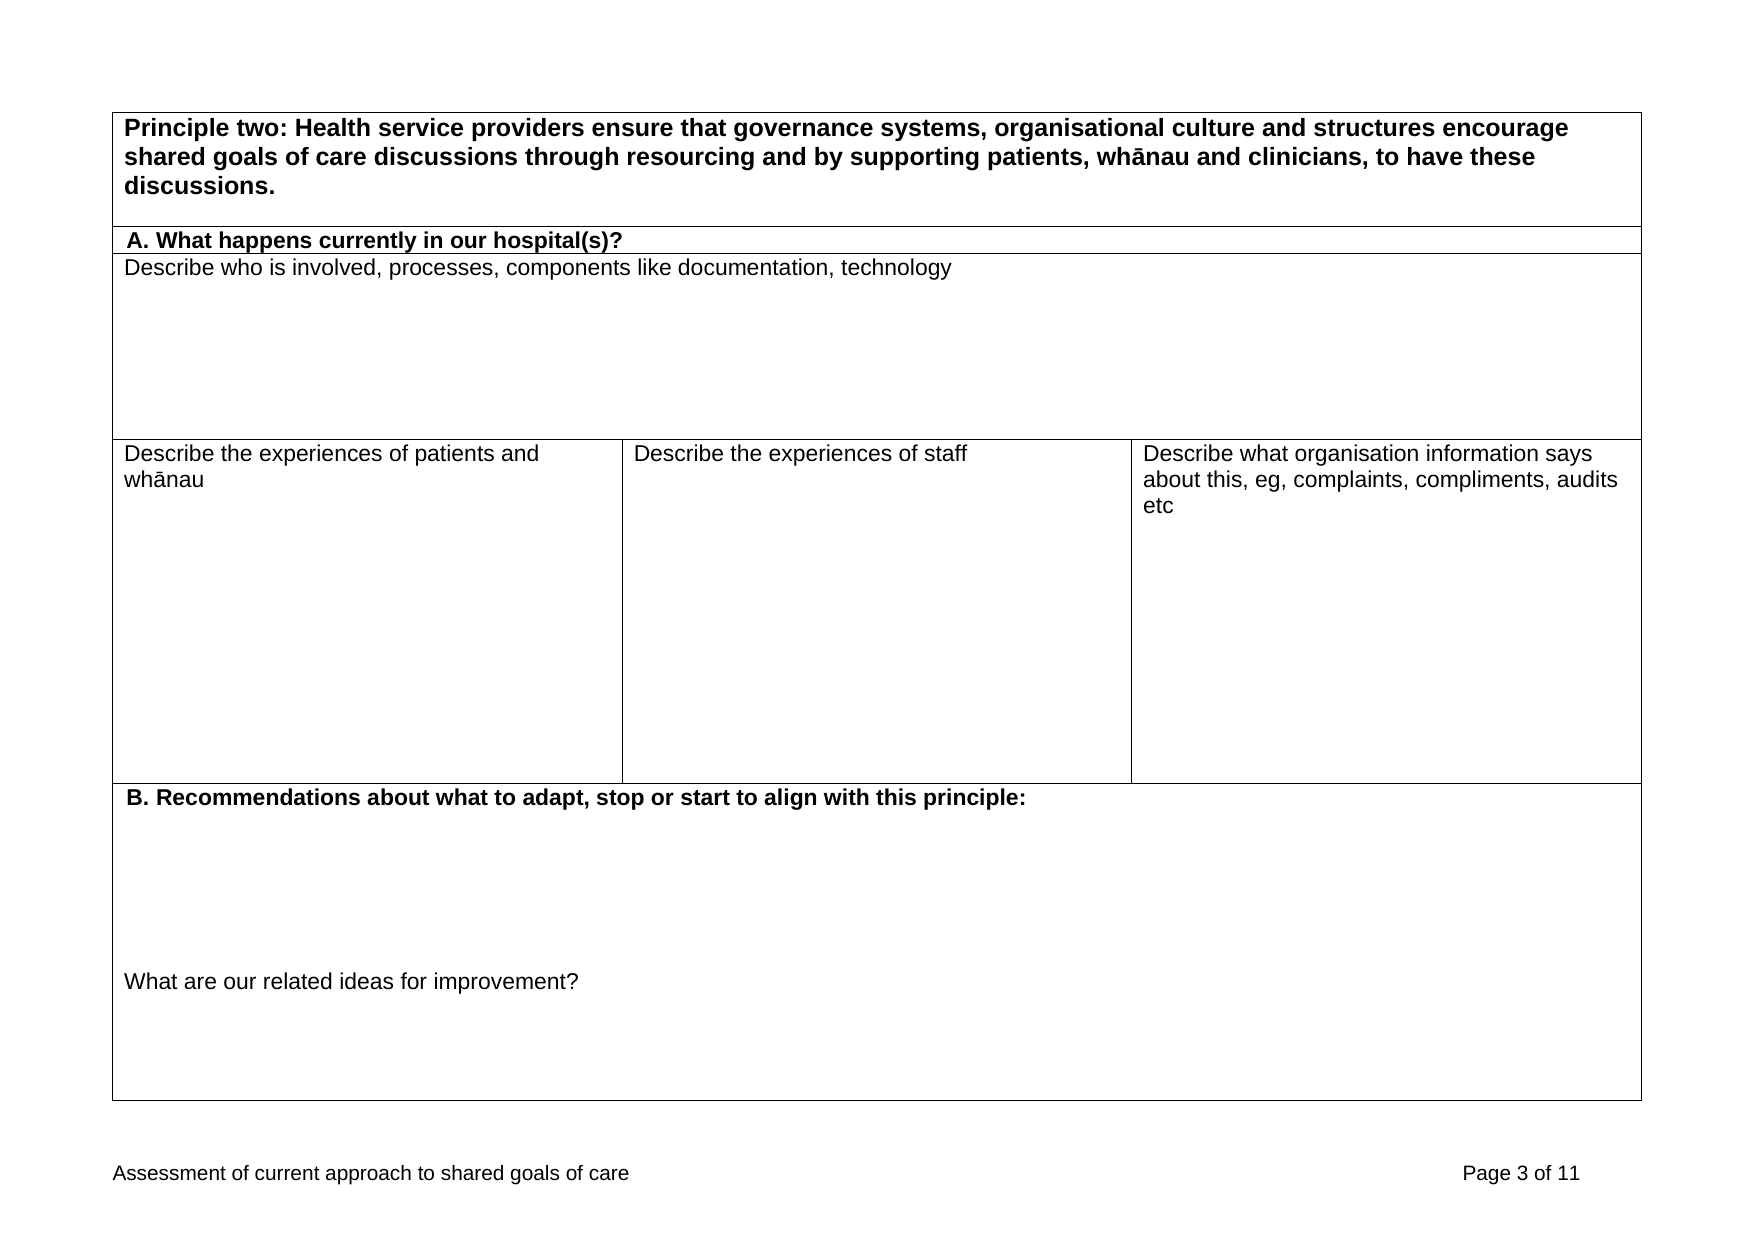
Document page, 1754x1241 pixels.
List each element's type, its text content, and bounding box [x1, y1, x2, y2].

table_cell Describe what organisation information says about this, eg, complaints, compliments, audits etc [1132, 440, 1641, 782]
table_cell Describe the experiences of staff [623, 440, 1131, 782]
table_cell Recommendations about what to adapt, stop or start to align with this principle: What are our related ideas for improvement? [113, 784, 1641, 1100]
table_cell Describe the experiences of patients and whānau [113, 440, 622, 782]
table_header Principle two: Health service providers ensure that governance systems, organisational culture and structures encourage shared goals of care discussions through resourcing and by supporting patients, whānau and clinicians, to have these discussions. [113, 113, 1641, 226]
table_cell What happens currently in our hospital(s)? [113, 227, 1641, 253]
table_cell Describe who is involved, processes, components like documentation, technology [113, 254, 1641, 439]
